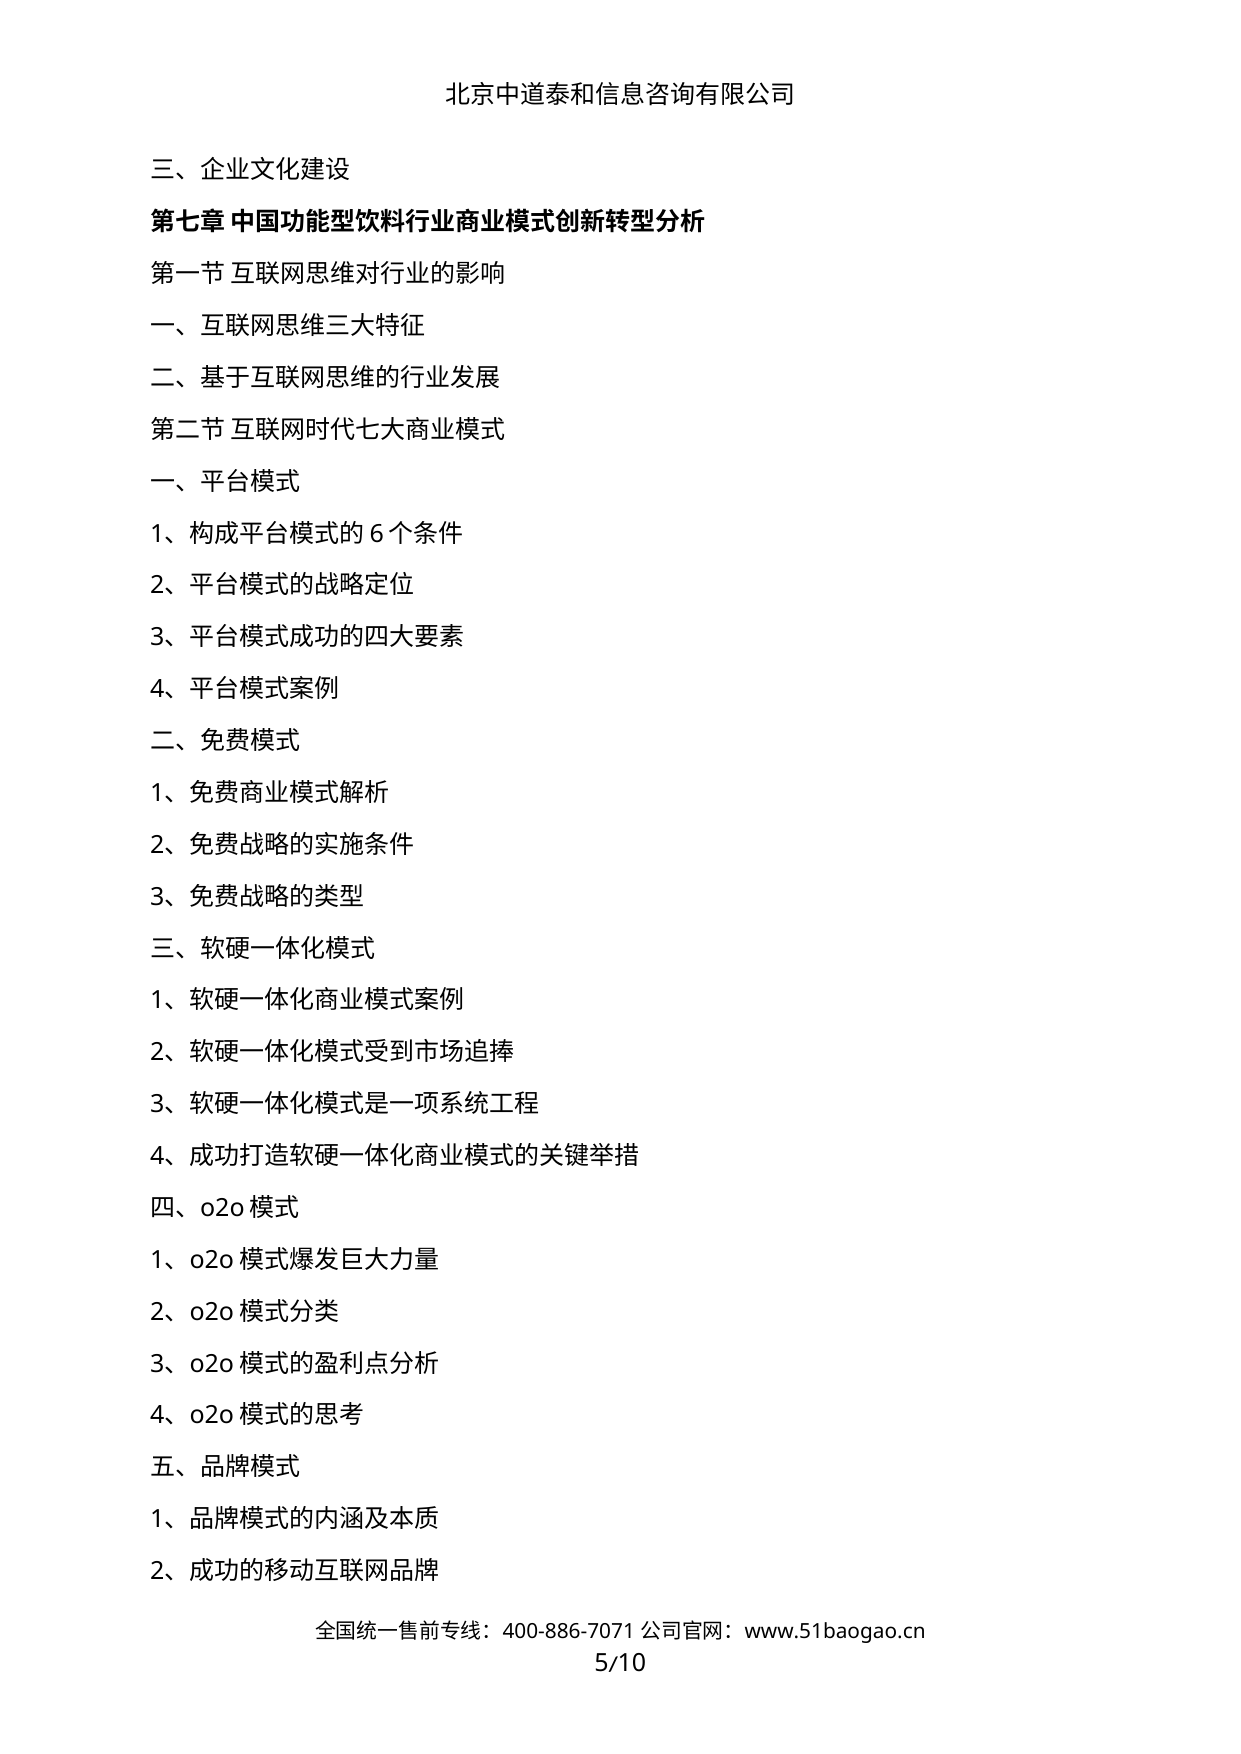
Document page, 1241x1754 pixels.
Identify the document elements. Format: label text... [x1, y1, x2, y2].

text 一、互联网思维三大特征 [150, 306, 1090, 342]
text 第七章 中国功能型饮料行业商业模式创新转型分析 [150, 202, 1090, 238]
text 1、软硬一体化商业模式案例 [150, 980, 1090, 1016]
text 二、免费模式 [150, 721, 1090, 757]
text 三、软硬一体化模式 [150, 928, 1090, 964]
text 3、免费战略的类型 [150, 876, 1090, 912]
text 4、平台模式案例 [150, 669, 1090, 705]
text 3、平台模式成功的四大要素 [150, 617, 1090, 653]
text 1、免费商业模式解析 [150, 772, 1090, 809]
text 2、成功的移动互联网品牌 [150, 1551, 1090, 1587]
text 4、o2o模式的思考 [150, 1395, 1090, 1431]
text 五、品牌模式 [150, 1447, 1090, 1483]
text 三、企业文化建设 [150, 150, 1090, 186]
text 2、免费战略的实施条件 [150, 824, 1090, 861]
text 二、基于互联网思维的行业发展 [150, 357, 1090, 394]
text 4、成功打造软硬一体化商业模式的关键举措 [150, 1136, 1090, 1172]
text 1、品牌模式的内涵及本质 [150, 1499, 1090, 1535]
text 第一节 互联网思维对行业的影响 [150, 254, 1090, 290]
text 1、构成平台模式的6个条件 [150, 513, 1090, 549]
text 一、平台模式 [150, 461, 1090, 497]
text 2、软硬一体化模式受到市场追捧 [150, 1032, 1090, 1068]
text 第二节 互联网时代七大商业模式 [150, 409, 1090, 446]
text 3、o2o模式的盈利点分析 [150, 1343, 1090, 1379]
text 1、o2o模式爆发巨大力量 [150, 1239, 1090, 1276]
text 3、软硬一体化模式是一项系统工程 [150, 1084, 1090, 1120]
text 2、平台模式的战略定位 [150, 565, 1090, 601]
text 四、o2o模式 [150, 1187, 1090, 1224]
text 2、o2o模式分类 [150, 1291, 1090, 1327]
